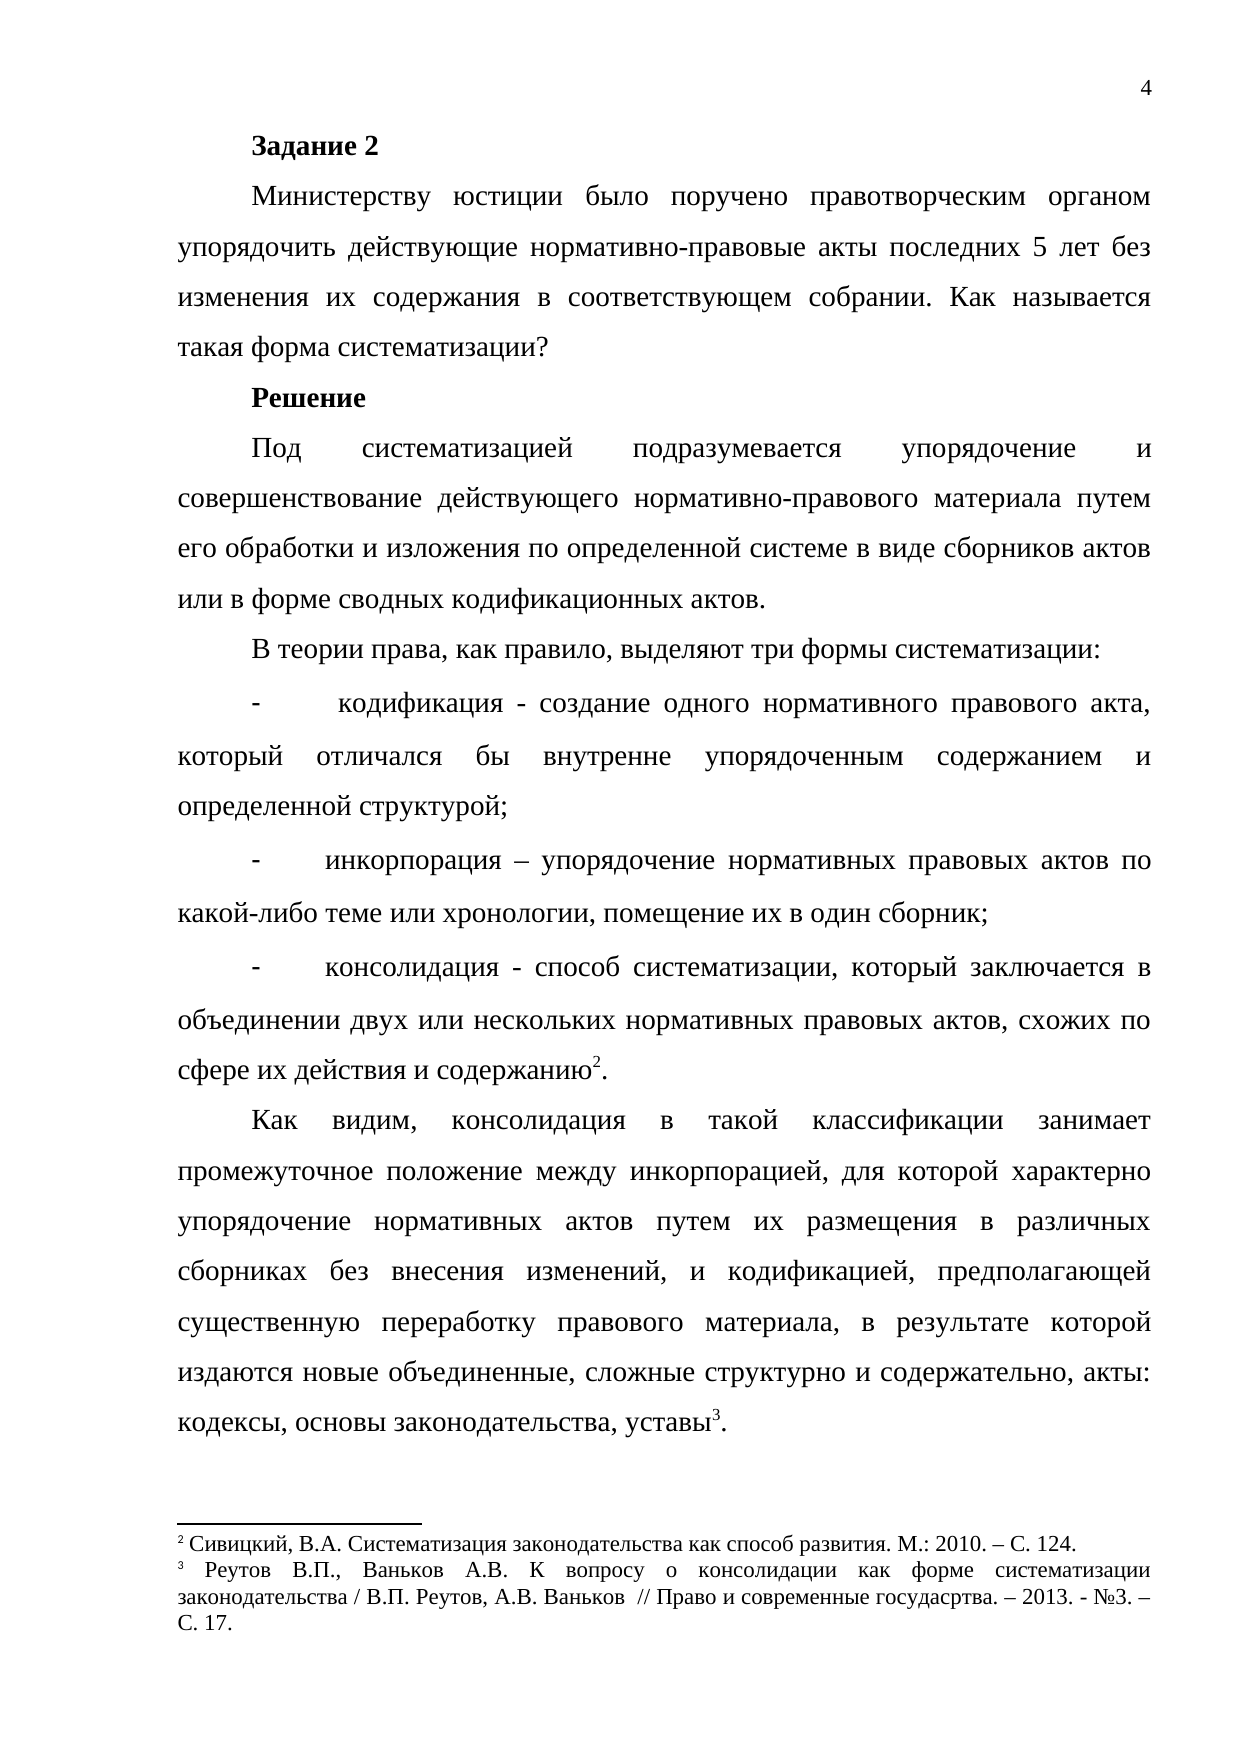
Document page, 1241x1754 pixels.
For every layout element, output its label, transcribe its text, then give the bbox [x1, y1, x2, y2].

text Задание 2 [177, 128, 1152, 162]
text Решение [177, 380, 1152, 413]
text Под систематизацией подразумевается упорядочение и совершенствование действующего нормативно-правового материала путем его обработки и изложения по определенной системе в виде сборников актов или в форме сводных кодификационных актов. [177, 430, 1152, 614]
list консолидация - способ систематизации, который заключается в объединении двух или нескольких нормативных правовых актов, схожих по сфере их действия и содержанию. [177, 945, 1152, 1086]
text Как видим, консолидация в такой классификации занимает промежуточное положение между инкорпорацией, для которой характерно упорядочение нормативных актов путем их размещения в различных сборниках без внесения изменений, и кодификацией, предполагающей существенную переработку правового материала, в результате которой издаются новые объединенные, сложные структурно и содержательно, акты: кодексы, основы законодательства, уставы. [177, 1102, 1152, 1438]
list инкорпорация – упорядочение нормативных правовых актов по какой-либо теме или хронологии, помещение их в один сборник; [177, 839, 1152, 929]
text В теории права, как правило, выделяют три формы систематизации: [177, 631, 1152, 665]
list кодификация - создание одного нормативного правового акта, который отличался бы внутренне упорядоченным содержанием и определенной структурой; [177, 682, 1152, 822]
text Министерству юстиции было поручено правотворческим органом упорядочить действующие нормативно-правовые акты последних 5 лет без изменения их содержания в соответствующем собрании. Как называется такая форма систематизации? [177, 178, 1152, 363]
